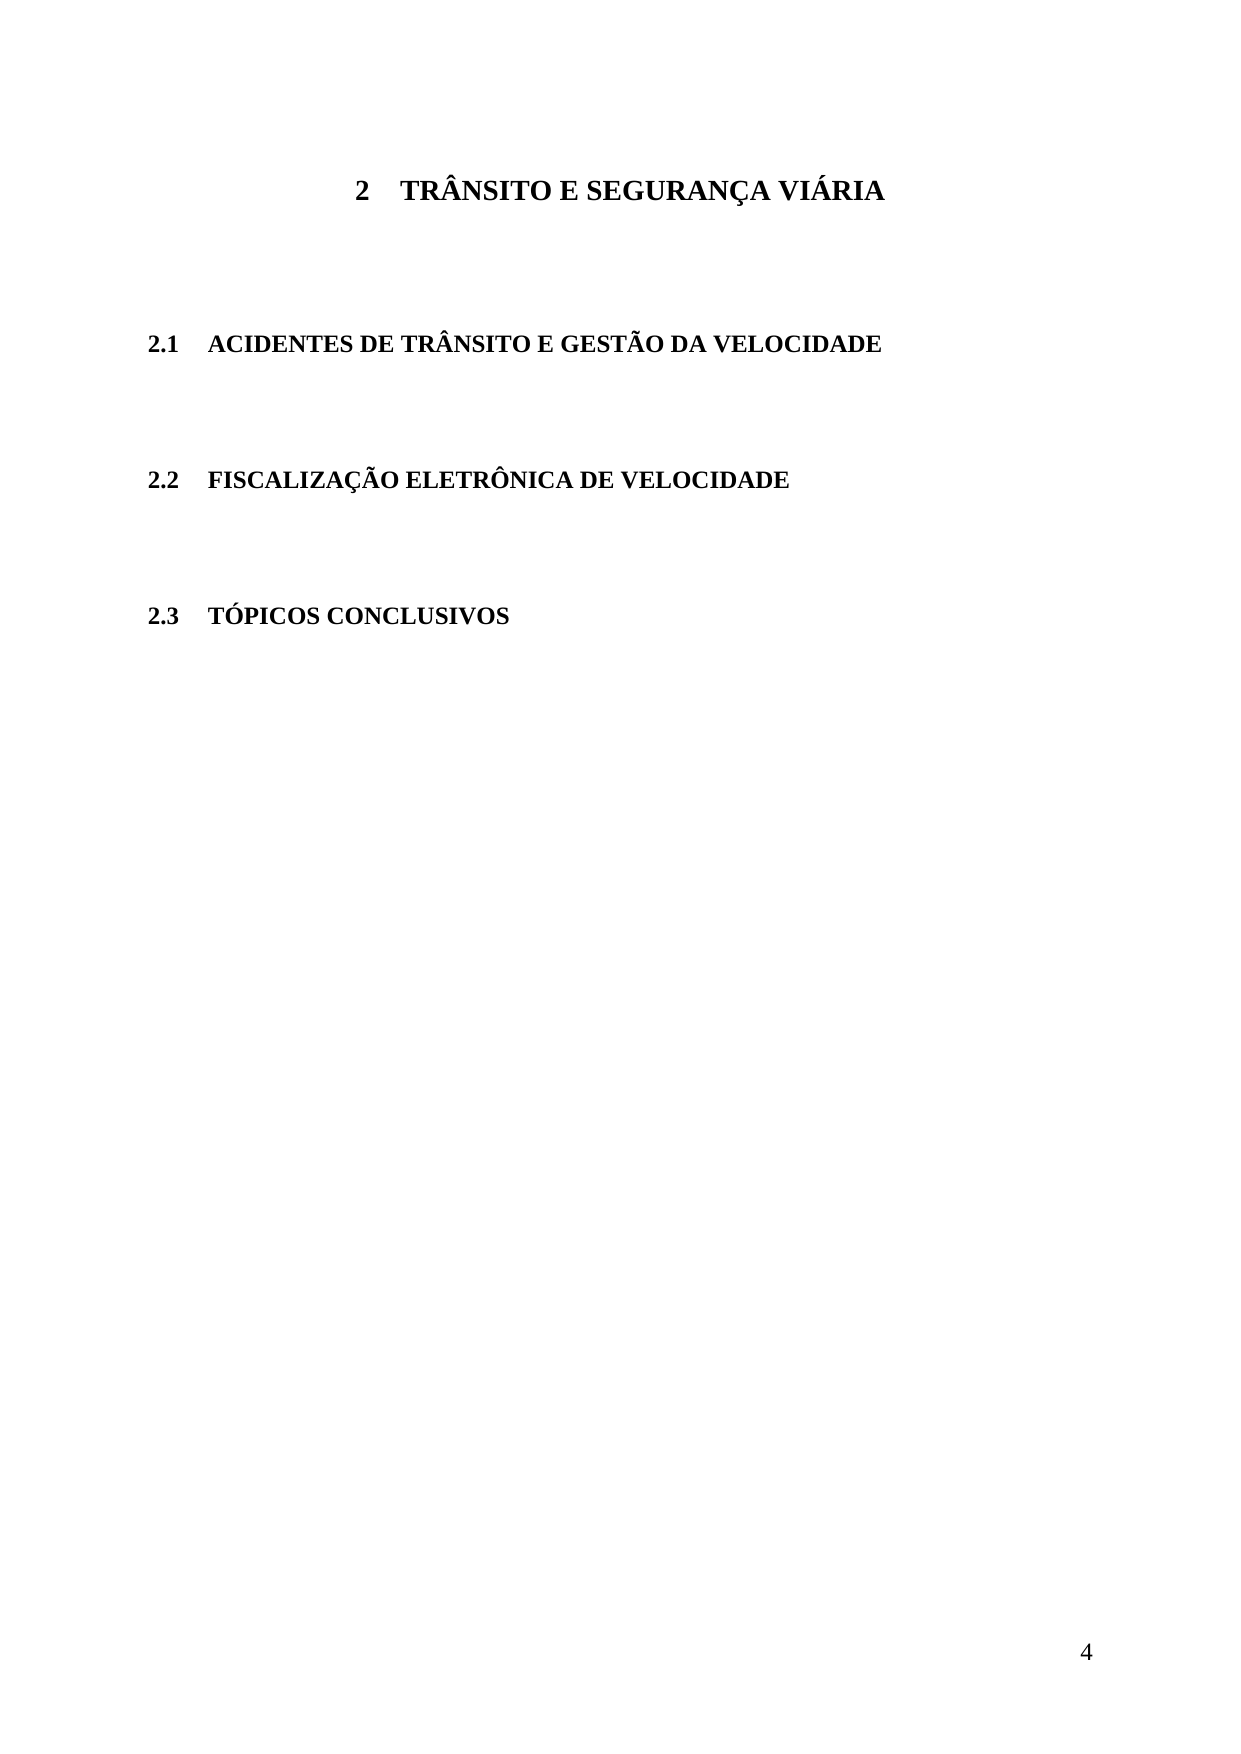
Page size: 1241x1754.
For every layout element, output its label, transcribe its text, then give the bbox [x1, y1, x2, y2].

subtitle ACIDENTES DE TRÂNSITO E GESTÃO DA VELOCIDADE [148, 329, 1092, 357]
subtitle TÓPICOS CONCLUSIVOS [148, 601, 1092, 630]
subtitle FISCALIZAÇÃO ELETRÔNICA DE VELOCIDADE [148, 465, 1092, 494]
subtitle TRÂNSITO E SEGURANÇA VIÁRIA [148, 173, 1092, 206]
